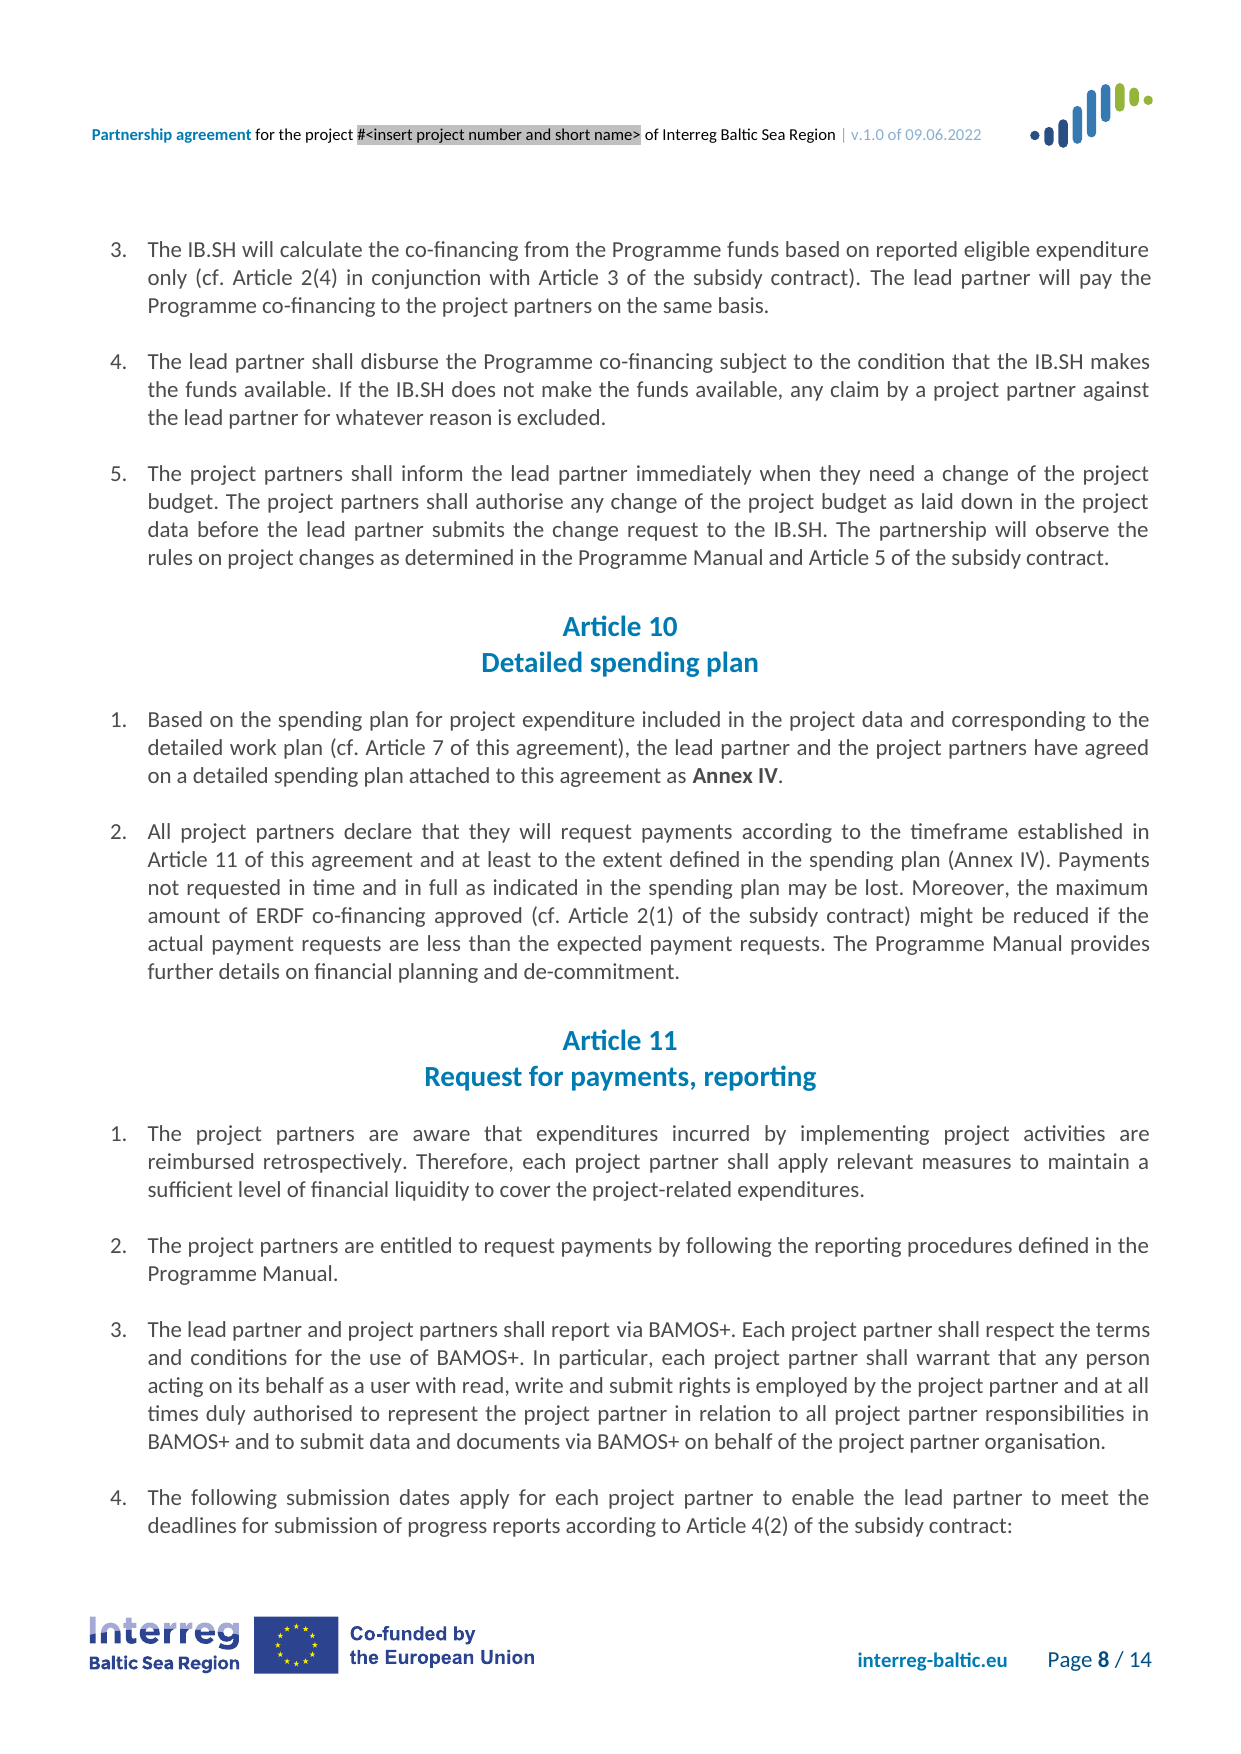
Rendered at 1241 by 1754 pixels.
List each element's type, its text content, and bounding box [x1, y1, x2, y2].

list The lead partner and project partners shall report via BAMOS+. Each project partner shall respect the terms and conditions for the use of BAMOS+. In particular, each project partner shall warrant that any person acting on its behalf as a user with read, write and submit rights is employed by the project partner and at all times duly authorised to represent the project partner in relation to all project partner responsibilities in BAMOS+ and to submit data and documents via BAMOS+ on behalf of the project partner organisation. [110, 1315, 1152, 1455]
list All project partners declare that they will request payments according to the timeframe established in Article 11 of this agreement and at least to the extent defined in the spending plan (Annex IV). Payments not requested in time and in full as indicated in the spending plan may be lost. Moreover, the maximum amount of ERDF co-financing approved (cf. Article 2(1) of the subsidy contract) might be reduced if the actual payment requests are less than the expected payment requests. The Programme Manual provides further details on financial planning and de-commitment. [110, 817, 1152, 985]
subtitle Article 10 Detailed spending plan [89, 608, 1152, 680]
list Based on the spending plan for project expenditure included in the project data and corresponding to the detailed work plan (cf. Article 7 of this agreement), the lead partner and the project partners have agreed on a detailed spending plan attached to this agreement as Annex IV. [110, 705, 1152, 789]
list The IB.SH will calculate the co-financing from the Programme funds based on reported eligible expenditure only (cf. Article 2(4) in conjunction with Article 3 of the subsidy contract). The lead partner will pay the Programme co-financing to the project partners on the same basis. [110, 235, 1152, 319]
list The project partners are aware that expenditures incurred by implementing project activities are reimbursed retrospectively. Therefore, each project partner shall apply relevant measures to maintain a sufficient level of financial liquidity to cover the project-related expenditures. [110, 1119, 1152, 1203]
subtitle Article 11 Request for payments, reporting [89, 1022, 1152, 1094]
list The project partners are entitled to request payments by following the reporting procedures defined in the Programme Manual. [110, 1231, 1152, 1287]
list The project partners shall inform the lead partner immediately when they need a change of the project budget. The project partners shall authorise any change of the project budget as laid down in the project data before the lead partner submits the change request to the IB.SH. The partnership will observe the rules on project changes as determined in the Programme Manual and Article 5 of the subsidy contract. [110, 459, 1152, 571]
list The following submission dates apply for each project partner to enable the lead partner to meet the deadlines for submission of progress reports according to Article 4(2) of the subsidy contract: [110, 1483, 1152, 1539]
list The lead partner shall disburse the Programme co-financing subject to the condition that the IB.SH makes the funds available. If the IB.SH does not make the funds available, any claim by a project partner against the lead partner for whatever reason is excluded. [110, 347, 1152, 431]
